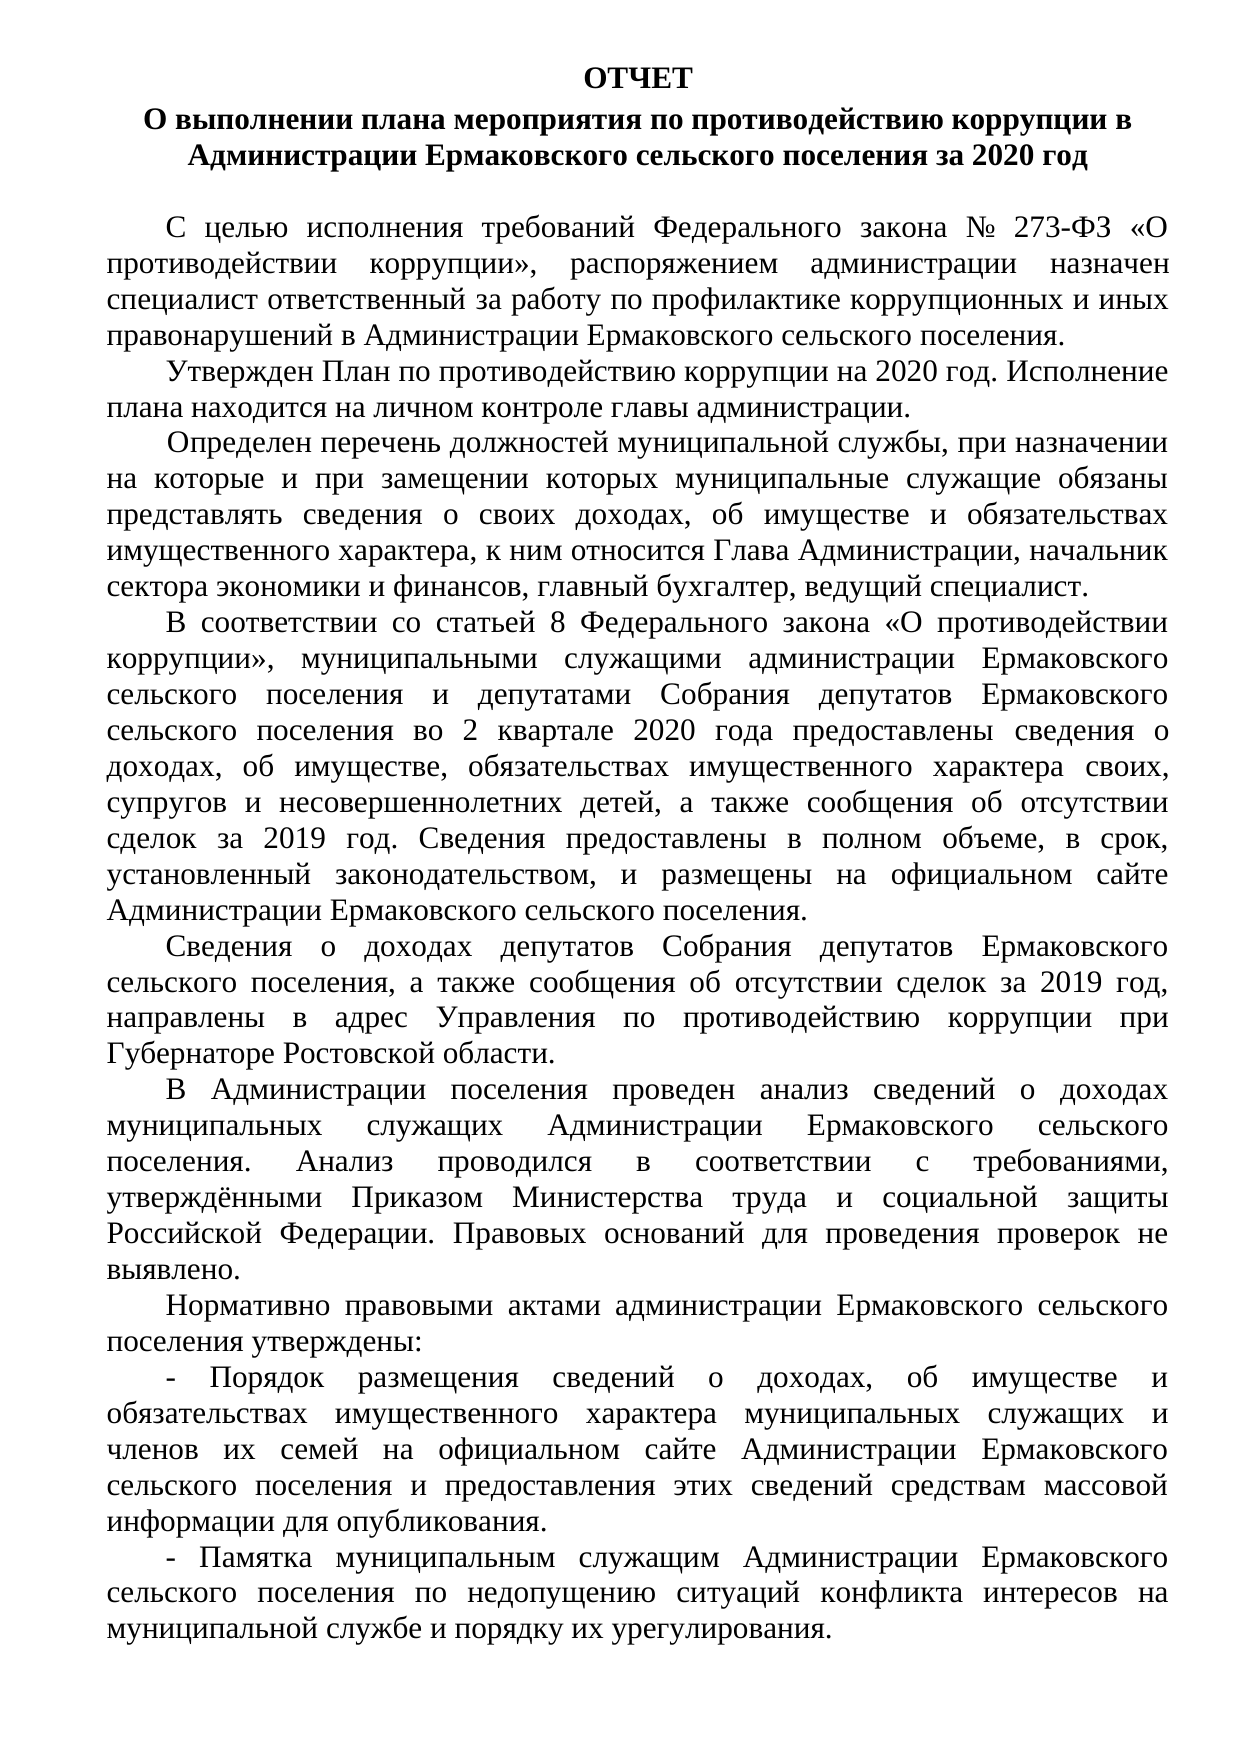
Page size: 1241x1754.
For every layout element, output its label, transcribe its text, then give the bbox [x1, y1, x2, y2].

text Утвержден План по противодействию коррупции на 2020 год. Исполнение плана находится на личном контроле главы администрации. [106, 352, 1169, 424]
text О выполнении плана мероприятия по противодействию коррупции в Администрации Ермаковского сельского поселения за 2020 год [106, 100, 1169, 172]
text С целью исполнения требований Федерального закона № 273-ФЗ «О противодействии коррупции», распоряжением администрации назначен специалист ответственный за работу по профилактике коррупционных и иных правонарушений в Администрации Ермаковского сельского поселения. [106, 208, 1169, 352]
text - Памятка муниципальным служащим Администрации Ермаковского сельского поселения по недопущению ситуаций конфликта интересов на муниципальной службе и порядку их урегулирования. [106, 1538, 1169, 1646]
text В соответствии со статьей 8 Федерального закона «О противодействии коррупции», муниципальными служащими администрации Ермаковского сельского поселения и депутатами Собрания депутатов Ермаковского сельского поселения во 2 квартале 2020 года предоставлены сведения о доходах, об имуществе, обязательствах имущественного характера своих, супругов и несовершеннолетних детей, а также сообщения об отсутствии сделок за 2019 год. Сведения предоставлены в полном объеме, в срок, установленный законодательством, и размещены на официальном сайте Администрации Ермаковского сельского поселения. [106, 747, 1169, 855]
text Нормативно правовыми актами администрации Ермаковского сельского поселения утверждены: [106, 1286, 1169, 1358]
text В Администрации поселения проведен анализ сведений о доходах муниципальных служащих Администрации Ермаковского сельского поселения. Анализ проводился в соответствии с требованиями, утверждёнными Приказом Министерства труда и социальной защиты Российской Федерации. Правовых оснований для проведения проверок не выявлено. [106, 1071, 1169, 1286]
text Определен перечень должностей муниципальной службы, при назначении на которые и при замещении которых муниципальные служащие обязаны представлять сведения о своих доходах, об имуществе и обязательствах имущественного характера, к ним относится Глава Администрации, начальник сектора экономики и финансов, главный бухгалтер, ведущий специалист. [106, 424, 1169, 603]
text Сведения о доходах депутатов Собрания депутатов Ермаковского сельского поселения, а также сообщения об отсутствии сделок за 2019 год, направлены в адрес Управления по противодействию коррупции при Губернаторе Ростовской области. [106, 927, 1169, 1071]
text В соответствии со статьей 8 Федерального закона «О противодействии коррупции», муниципальными служащими администрации Ермаковского сельского поселения и депутатами Собрания депутатов Ермаковского сельского поселения во 2 квартале 2020 года предоставлены сведения о доходах, об имуществе, обязательствах имущественного характера своих, супругов и несовершеннолетних детей, а также сообщения об отсутствии сделок за 2019 год. Сведения предоставлены в полном объеме, в срок, установленный законодательством, и размещены на официальном сайте Администрации Ермаковского сельского поселения. [106, 891, 1169, 927]
text ОТЧЕТ [106, 59, 1169, 95]
text В соответствии со статьей 8 Федерального закона «О противодействии коррупции», муниципальными служащими администрации Ермаковского сельского поселения и депутатами Собрания депутатов Ермаковского сельского поселения во 2 квартале 2020 года предоставлены сведения о доходах, об имуществе, обязательствах имущественного характера своих, супругов и несовершеннолетних детей, а также сообщения об отсутствии сделок за 2019 год. Сведения предоставлены в полном объеме, в срок, установленный законодательством, и размещены на официальном сайте Администрации Ермаковского сельского поселения. [106, 603, 1169, 747]
text - Порядок размещения сведений о доходах, об имуществе и обязательствах имущественного характера муниципальных служащих и членов их семей на официальном сайте Администрации Ермаковского сельского поселения и предоставления этих сведений средствам массовой информации для опубликования. [106, 1358, 1169, 1538]
